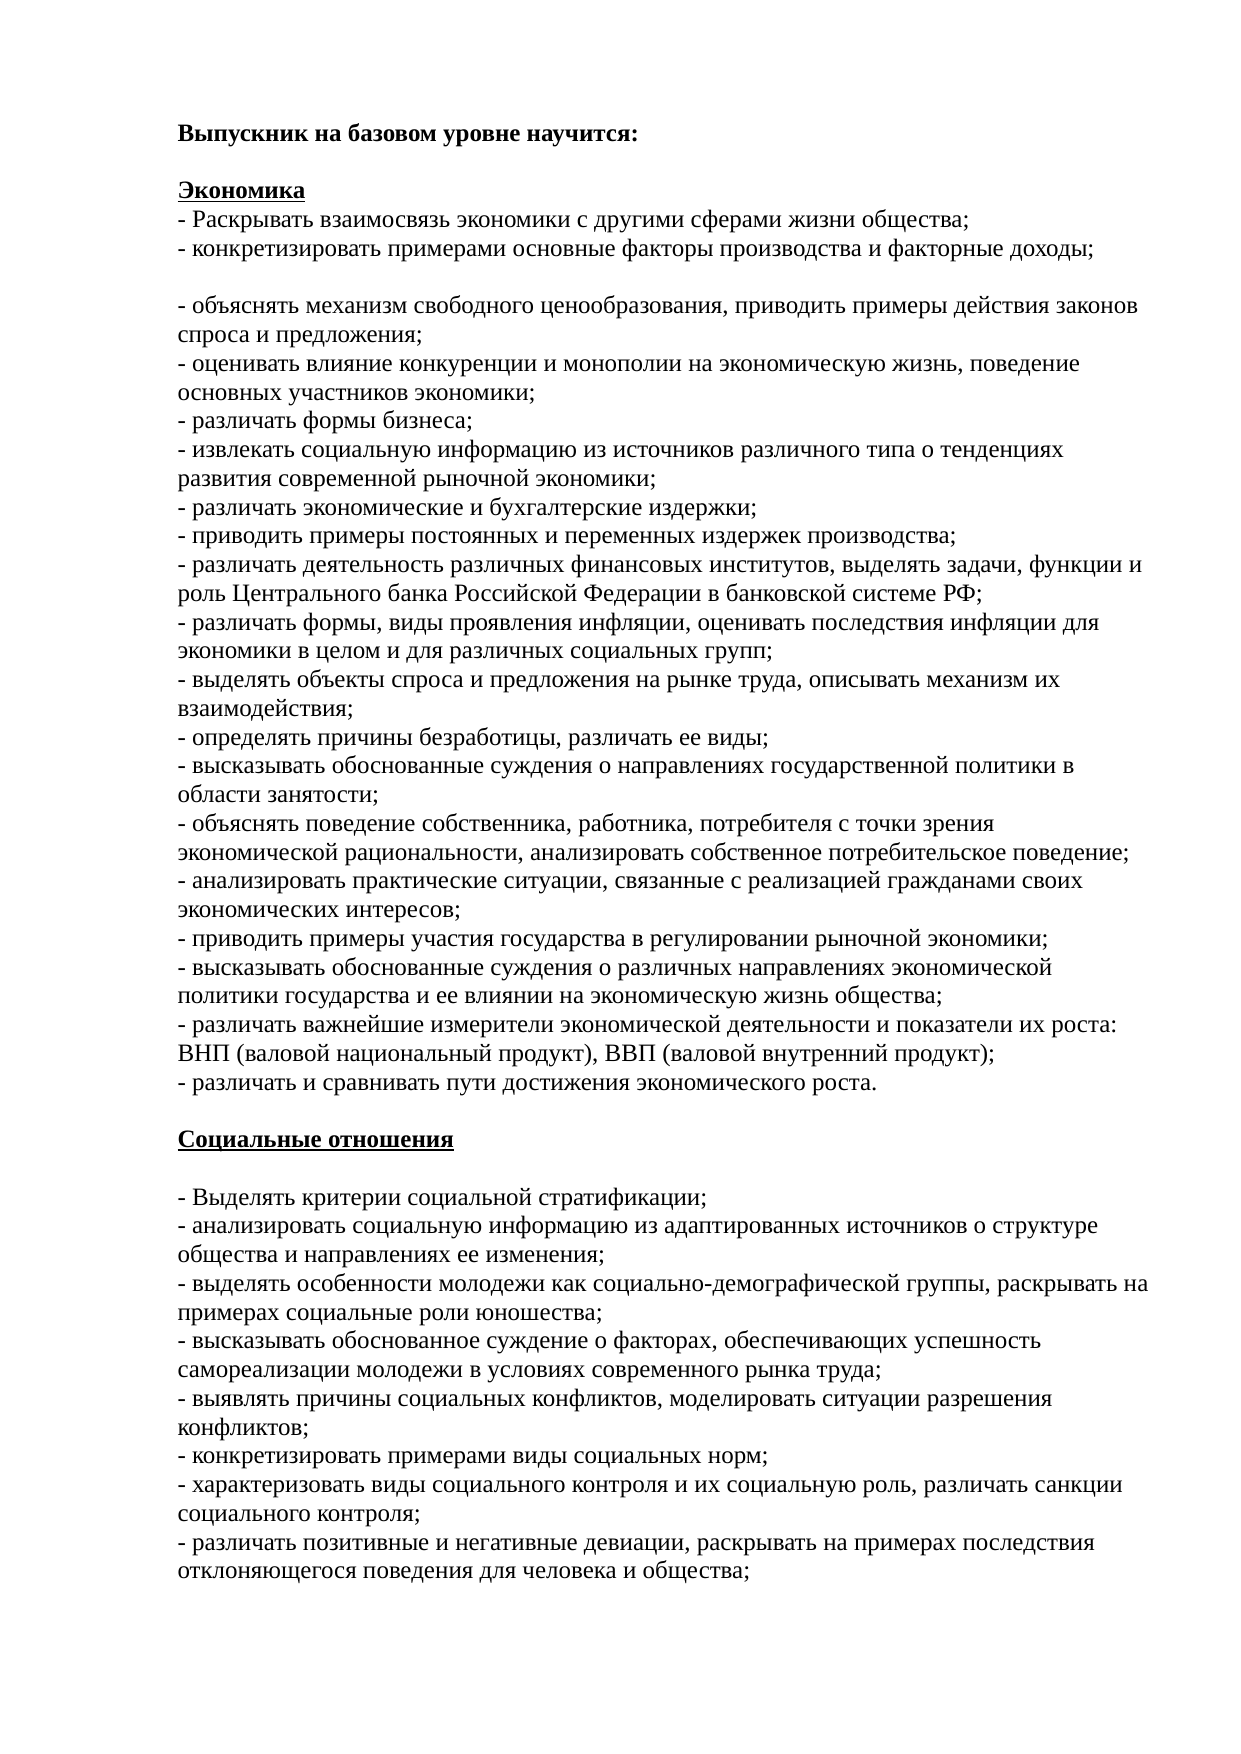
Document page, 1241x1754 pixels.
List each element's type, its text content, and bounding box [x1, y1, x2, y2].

text - конкретизировать примерами основные факторы производства и факторные доходы; [177, 233, 1152, 262]
text - объяснять поведение собственника, работника, потребителя с точки зрения экономической рациональности, анализировать собственное потребительское поведение; [177, 808, 1152, 866]
text - различать важнейшие измерители экономической деятельности и показатели их роста: ВНП (валовой национальный продукт), ВВП (валовой внутренний продукт); [177, 1009, 1152, 1067]
text Социальные отношения [177, 1124, 1152, 1153]
text - конкретизировать примерами виды социальных норм; [177, 1441, 1152, 1469]
text - извлекать социальную информацию из источников различного типа о тенденциях развития современной рыночной экономики; [177, 434, 1152, 492]
text - различать и сравнивать пути достижения экономического роста. [177, 1067, 1152, 1096]
text - анализировать практические ситуации, связанные с реализацией гражданами своих экономических интересов; [177, 866, 1152, 923]
text - высказывать обоснованные суждения о различных направлениях экономической политики государства и ее влиянии на экономическую жизнь общества; [177, 952, 1152, 1009]
text - различать деятельность различных финансовых институтов, выделять задачи, функции и роль Центрального банка Российской Федерации в банковской системе РФ; [177, 549, 1152, 607]
text - Выделять критерии социальной стратификации; [177, 1182, 1152, 1211]
text - различать формы, виды проявления инфляции, оценивать последствия инфляции для экономики в целом и для различных социальных групп; [177, 607, 1152, 664]
text - различать экономические и бухгалтерские издержки; [177, 492, 1152, 521]
text - выделять особенности молодежи как социально-демографической группы, раскрывать на примерах социальные роли юношества; [177, 1268, 1152, 1326]
text - различать формы бизнеса; [177, 406, 1152, 434]
text - выявлять причины социальных конфликтов, моделировать ситуации разрешения конфликтов; [177, 1383, 1152, 1441]
text - оценивать влияние конкуренции и монополии на экономическую жизнь, поведение основных участников экономики; [177, 348, 1152, 406]
text Экономика [177, 176, 1152, 204]
text - анализировать социальную информацию из адаптированных источников о структуре общества и направлениях ее изменения; [177, 1211, 1152, 1268]
text - высказывать обоснованное суждение о факторах, обеспечивающих успешность самореализации молодежи в условиях современного рынка труда; [177, 1326, 1152, 1383]
text - определять причины безработицы, различать ее виды; [177, 722, 1152, 751]
text - различать позитивные и негативные девиации, раскрывать на примерах последствия отклоняющегося поведения для человека и общества; [177, 1527, 1152, 1584]
text - характеризовать виды социального контроля и их социальную роль, различать санкции социального контроля; [177, 1469, 1152, 1527]
text - Раскрывать взаимосвязь экономики с другими сферами жизни общества; [177, 204, 1152, 233]
text Выпускник на базовом уровне научится: [177, 118, 1152, 147]
text - приводить примеры участия государства в регулировании рыночной экономики; [177, 923, 1152, 952]
text - высказывать обоснованные суждения о направлениях государственной политики в области занятости; [177, 751, 1152, 808]
text - приводить примеры постоянных и переменных издержек производства; [177, 521, 1152, 549]
text - объяснять механизм свободного ценообразования, приводить примеры действия законов спроса и предложения; [177, 291, 1152, 348]
text - выделять объекты спроса и предложения на рынке труда, описывать механизм их взаимодействия; [177, 664, 1152, 722]
